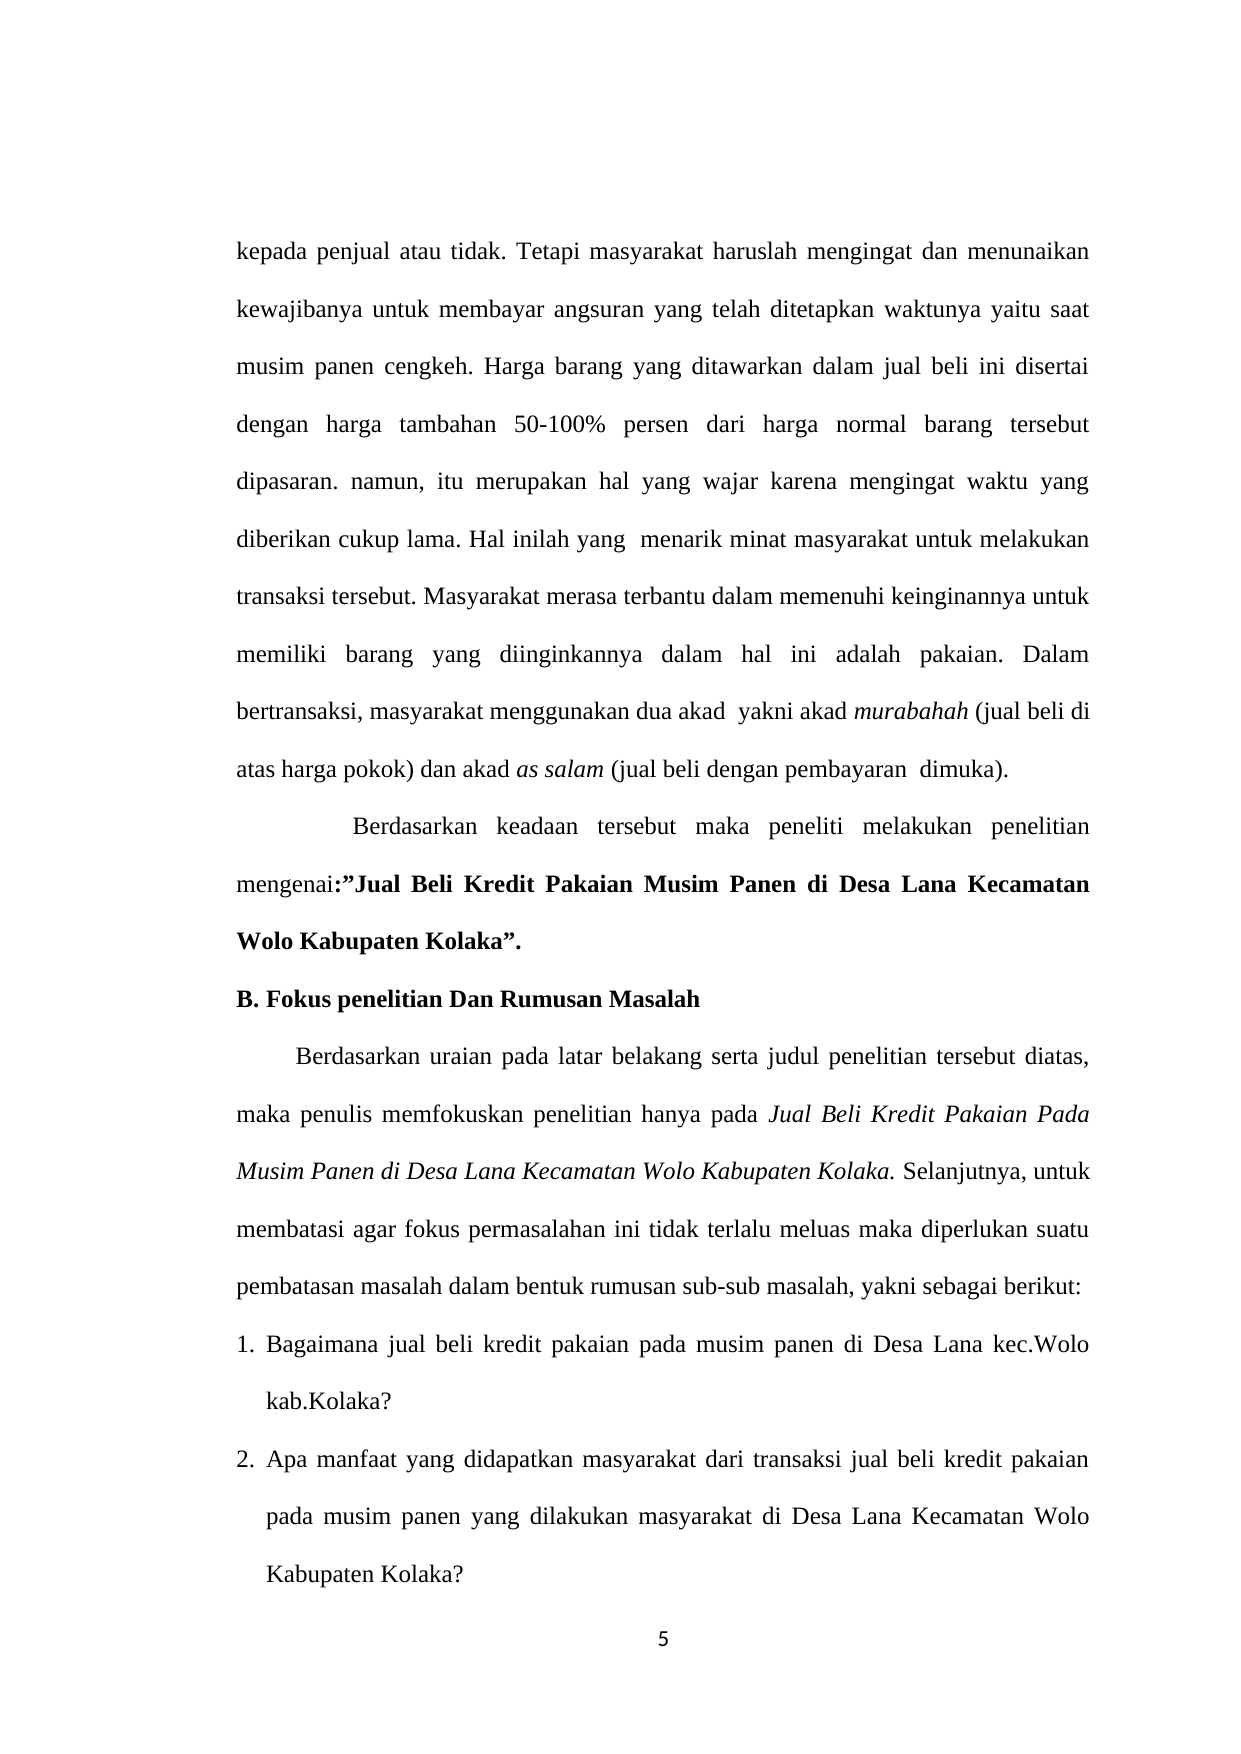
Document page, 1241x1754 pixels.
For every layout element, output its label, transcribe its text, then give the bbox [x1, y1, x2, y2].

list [236, 236, 1090, 783]
list Berdasarkan keadaan tersebut maka peneliti melakukan penelitian mengenai:”Jual Beli Kredit Pakaian Musim Panen di Desa Lana Kecamatan Wolo Kabupaten Kolaka”. [236, 811, 1090, 955]
list Apa manfaat yang didapatkan masyarakat dari transaksi jual beli kredit pakaian pada musim panen yang dilakukan masyarakat di Desa Lana Kecamatan Wolo Kabupaten Kolaka? [236, 1444, 1090, 1588]
list Bagaimana jual beli kredit pakaian pada musim panen di Desa Lana kec.Wolo kab.Kolaka? [236, 1329, 1090, 1415]
list Berdasarkan uraian pada latar belakang serta judul penelitian tersebut diatas, maka penulis memfokuskan penelitian hanya pada Jual Beli Kredit Pakaian Pada Musim Panen di Desa Lana Kecamatan Wolo Kabupaten Kolaka. Selanjutnya, untuk membatasi agar fokus permasalahan ini tidak terlalu meluas maka diperlukan suatu pembatasan masalah dalam bentuk rumusan sub-sub masalah, yakni sebagai berikut: [236, 1041, 1090, 1300]
list Fokus penelitian Dan Rumusan Masalah [236, 984, 1090, 1013]
